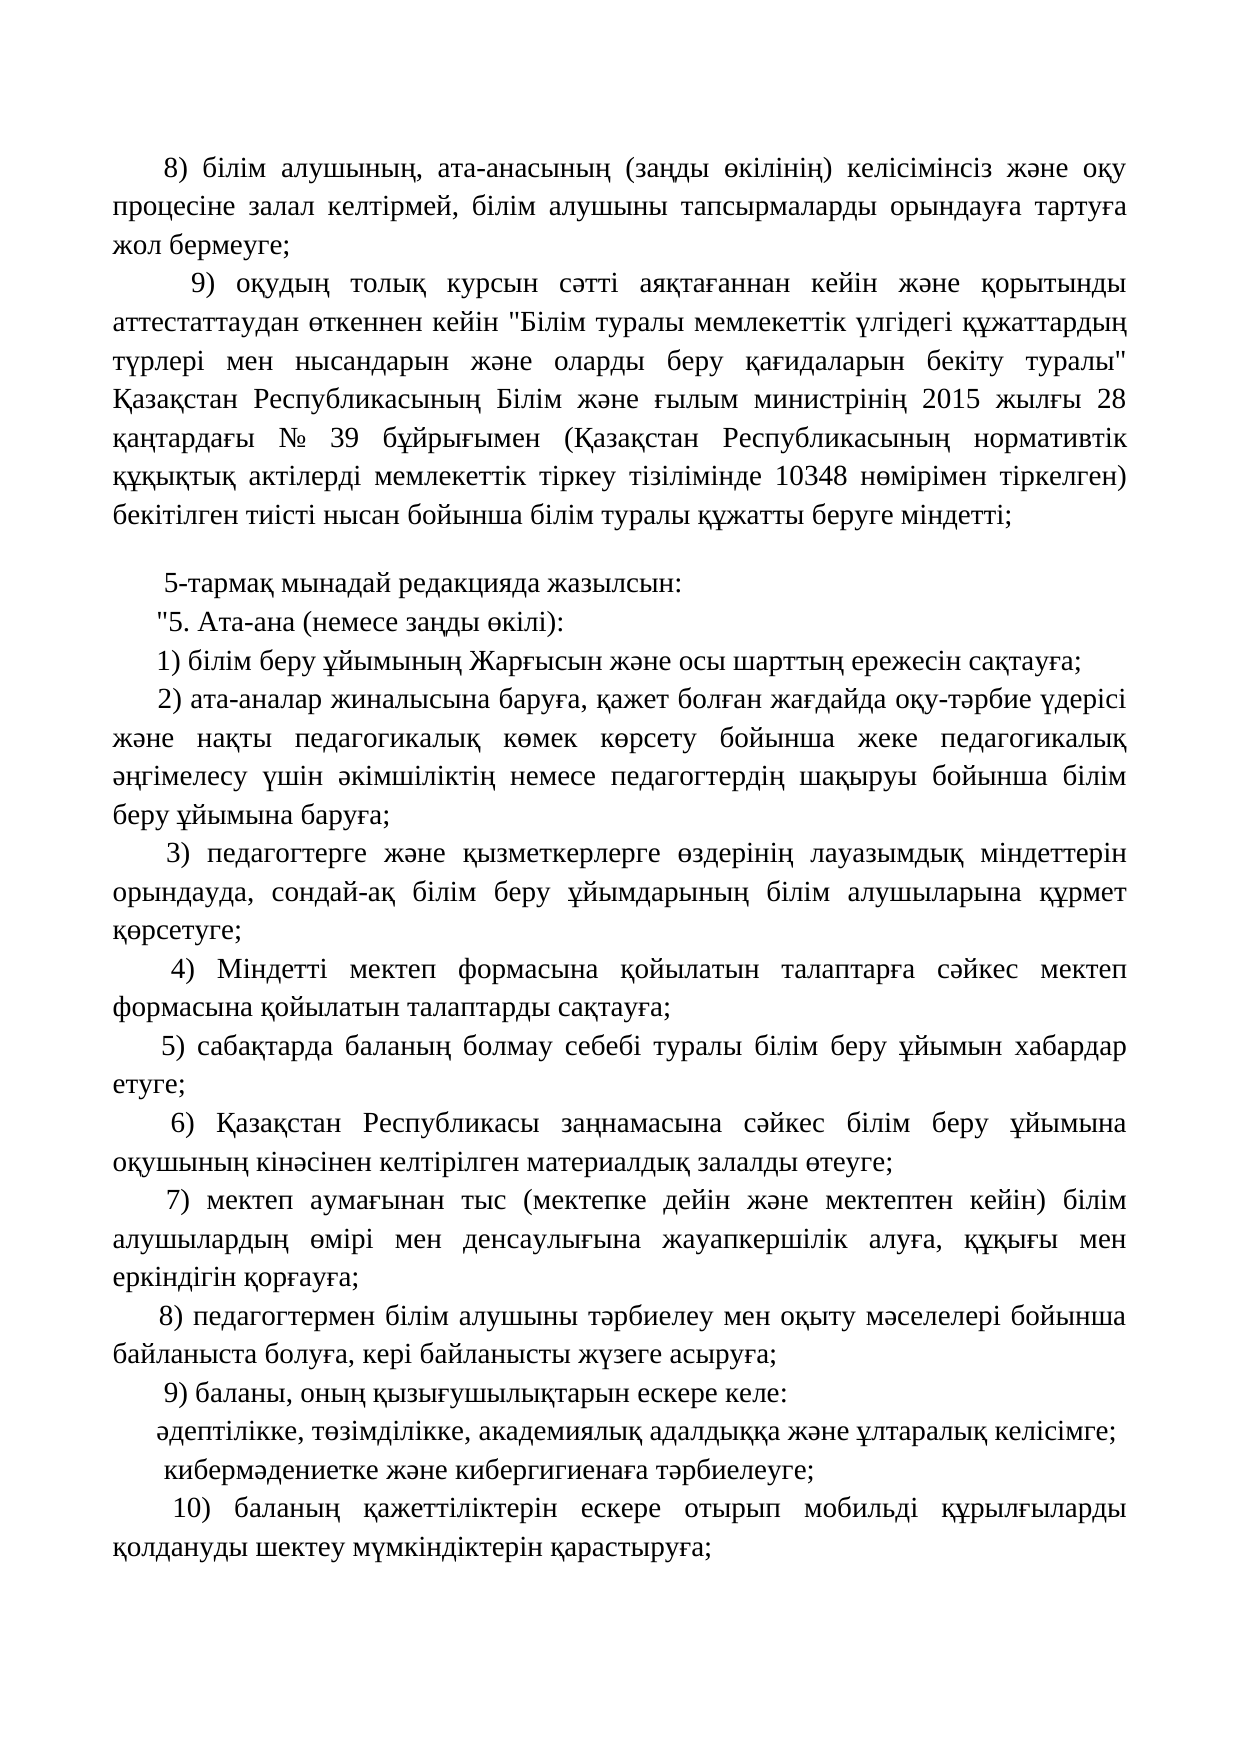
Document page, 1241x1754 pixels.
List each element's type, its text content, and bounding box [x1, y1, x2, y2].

text 9) оқудың толық курсын сәтті аяқтағаннан кейін және қорытынды аттестаттаудан өткеннен кейін "Білім туралы мемлекеттік үлгідегі құжаттардың түрлері мен нысандарын және оларды беру қағидаларын бекіту туралы" Қазақстан Республикасының Білім және ғылым министрінің 2015 жылғы 28 қаңтардағы № 39 бұйрығымен (Қазақстан Республикасының нормативтік құқықтық актілерді мемлекеттік тіркеу тізілімінде 10348 нөмірімен тіркелген) бекітілген тиісті нысан бойынша білім туралы құжатты беруге міндетті; [112, 266, 1128, 530]
text 8) білім алушының, ата-анасының (заңды өкілінің) келісімінсіз және оқу процесіне залал келтірмей, білім алушыны тапсырмаларды орындауға тартуға жол бермеуге; [112, 150, 1128, 261]
text 4) Міндетті мектеп формасына қойылатын талаптарға сәйкес мектеп формасына қойылатын талаптарды сақтауға; [112, 951, 1128, 1023]
text 5-тармақ мынадай редакцияда жазылсын: [112, 566, 1128, 599]
text 1) білім беру ұйымының Жарғысын және осы шарттың ережесін сақтауға; [112, 643, 1128, 676]
text 8) педагогтермен білім алушыны тәрбиелеу мен оқыту мәселелері бойынша байланыста болуға, кері байланысты жүзеге асыруға; [112, 1298, 1128, 1370]
text 7) мектеп аумағынан тыс (мектепке дейін және мектептен кейін) білім алушылардың өмірі мен денсаулығына жауапкершілік алуға, құқығы мен еркіндігін қорғауға; [112, 1182, 1128, 1293]
text "5. Ата-ана (немесе заңды өкілі): [112, 604, 1128, 638]
text 10) баланың қажеттіліктерін ескере отырып мобильді құрылғыларды қолдануды шектеу мүмкіндіктерін қарастыруға; [112, 1491, 1128, 1563]
text 9) баланы, оның қызығушылықтарын ескере келе: [112, 1375, 1128, 1408]
text 6) Қазақстан Республикасы заңнамасына сәйкес білім беру ұйымына оқушының кінәсінен келтірілген материалдық залалды өтеуге; [112, 1105, 1128, 1177]
text 2) ата-аналар жиналысына баруға, қажет болған жағдайда оқу-тәрбие үдерісі және нақты педагогикалық көмек көрсету бойынша жеке педагогикалық әңгімелесу үшін әкімшіліктің немесе педагогтердің шақыруы бойынша білім беру ұйымына баруға; [112, 681, 1128, 830]
text кибермәдениетке және кибергигиенаға тәрбиелеуге; [112, 1452, 1128, 1486]
text әдептілікке, төзімділікке, академиялық адалдыққа және ұлтаралық келісімге; [112, 1413, 1128, 1447]
text 3) педагогтерге және қызметкерлерге өздерінің лауазымдық міндеттерін орындауда, сондай-ақ білім беру ұйымдарының білім алушыларына құрмет қөрсетуге; [112, 835, 1128, 946]
text 5) сабақтарда баланың болмау себебі туралы білім беру ұйымын хабардар етуге; [112, 1028, 1128, 1100]
